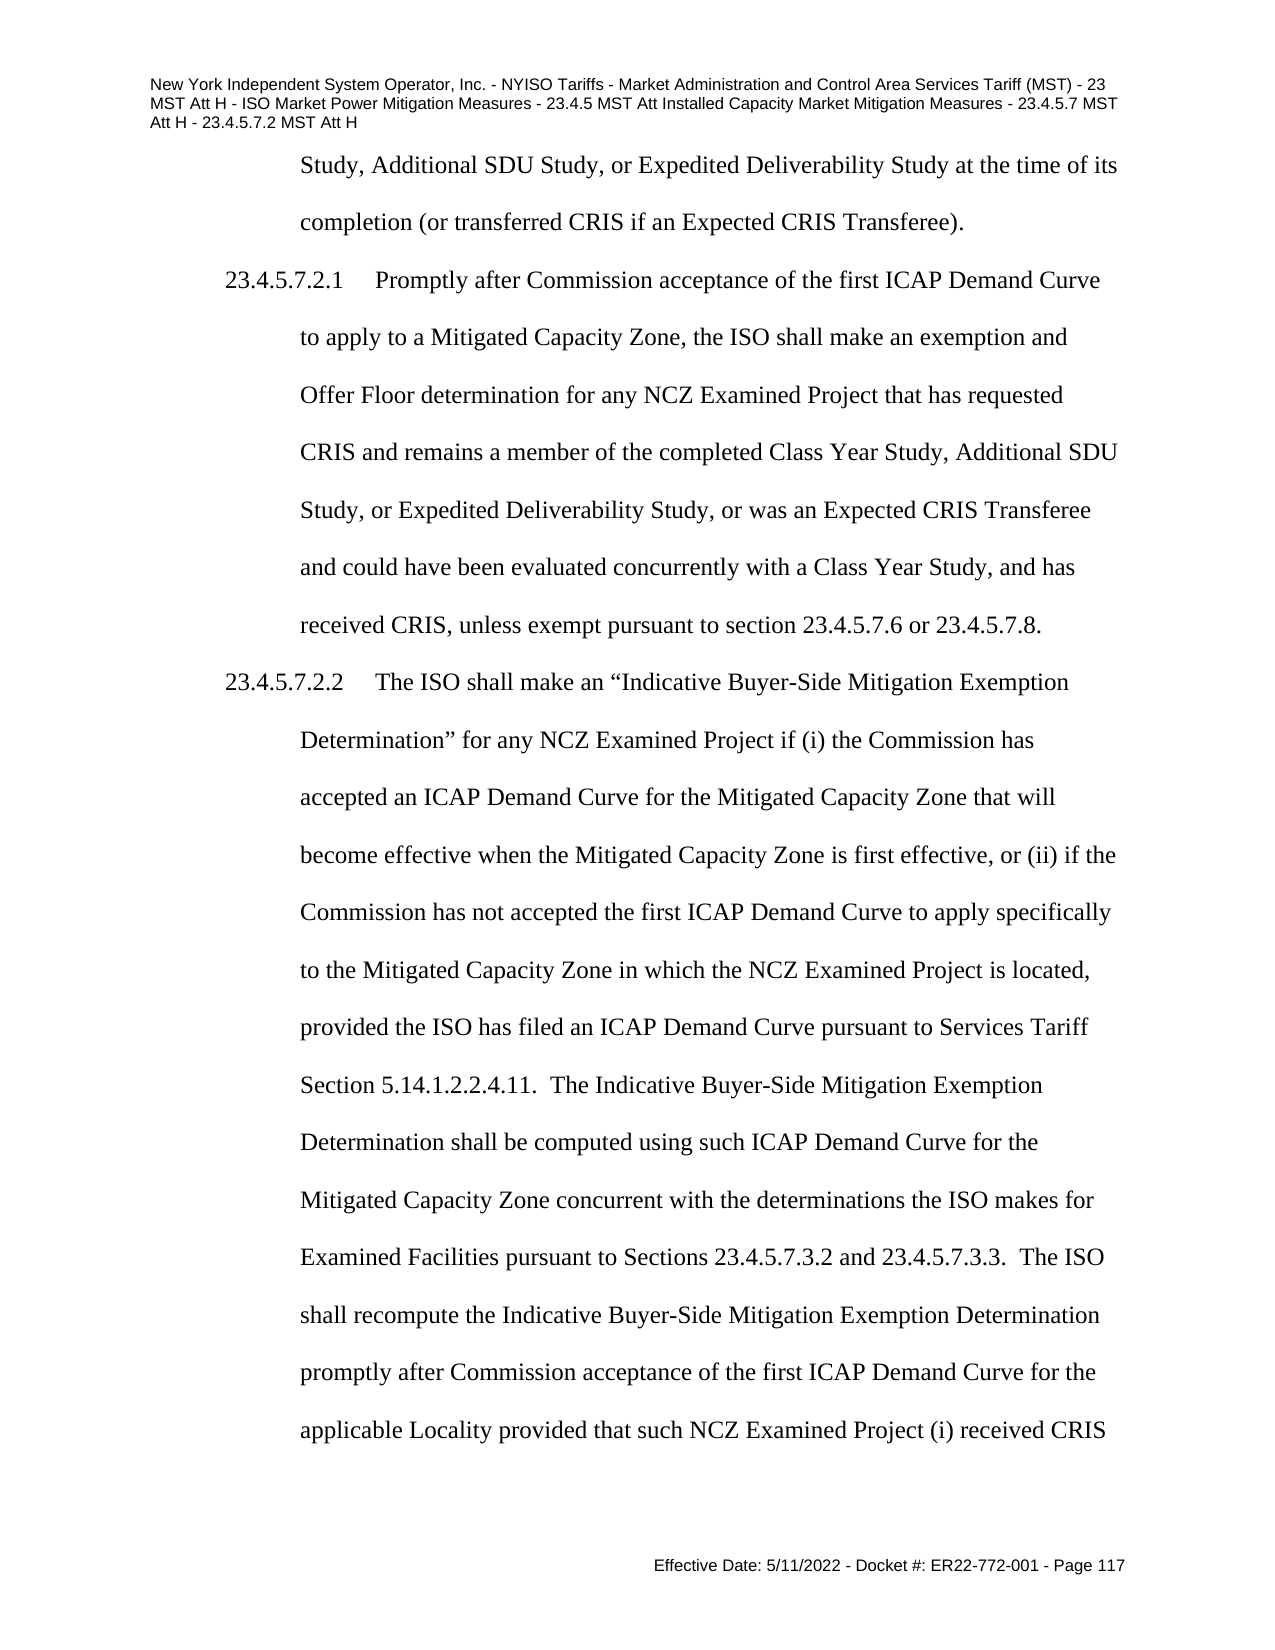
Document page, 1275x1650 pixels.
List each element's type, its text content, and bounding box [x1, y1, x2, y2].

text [225, 667, 1125, 1444]
text 23.4.5.7.2.1 Promptly after Commission acceptance of the first ICAP Demand Curve to apply to a Mitigated Capacity Zone, the ISO shall make an exemption and Offer Floor determination for any NCZ Examined Project that has requested CRIS and remains a member of the completed Class Year Study, Additional SDU Study, or Expedited Deliverability Study, or was an Expected CRIS Transferee and could have been evaluated concurrently with a Class Year Study, and has received CRIS, unless exempt pursuant to section 23.4.5.7.6 or 23.4.5.7.8. [225, 265, 1125, 639]
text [300, 150, 1125, 236]
